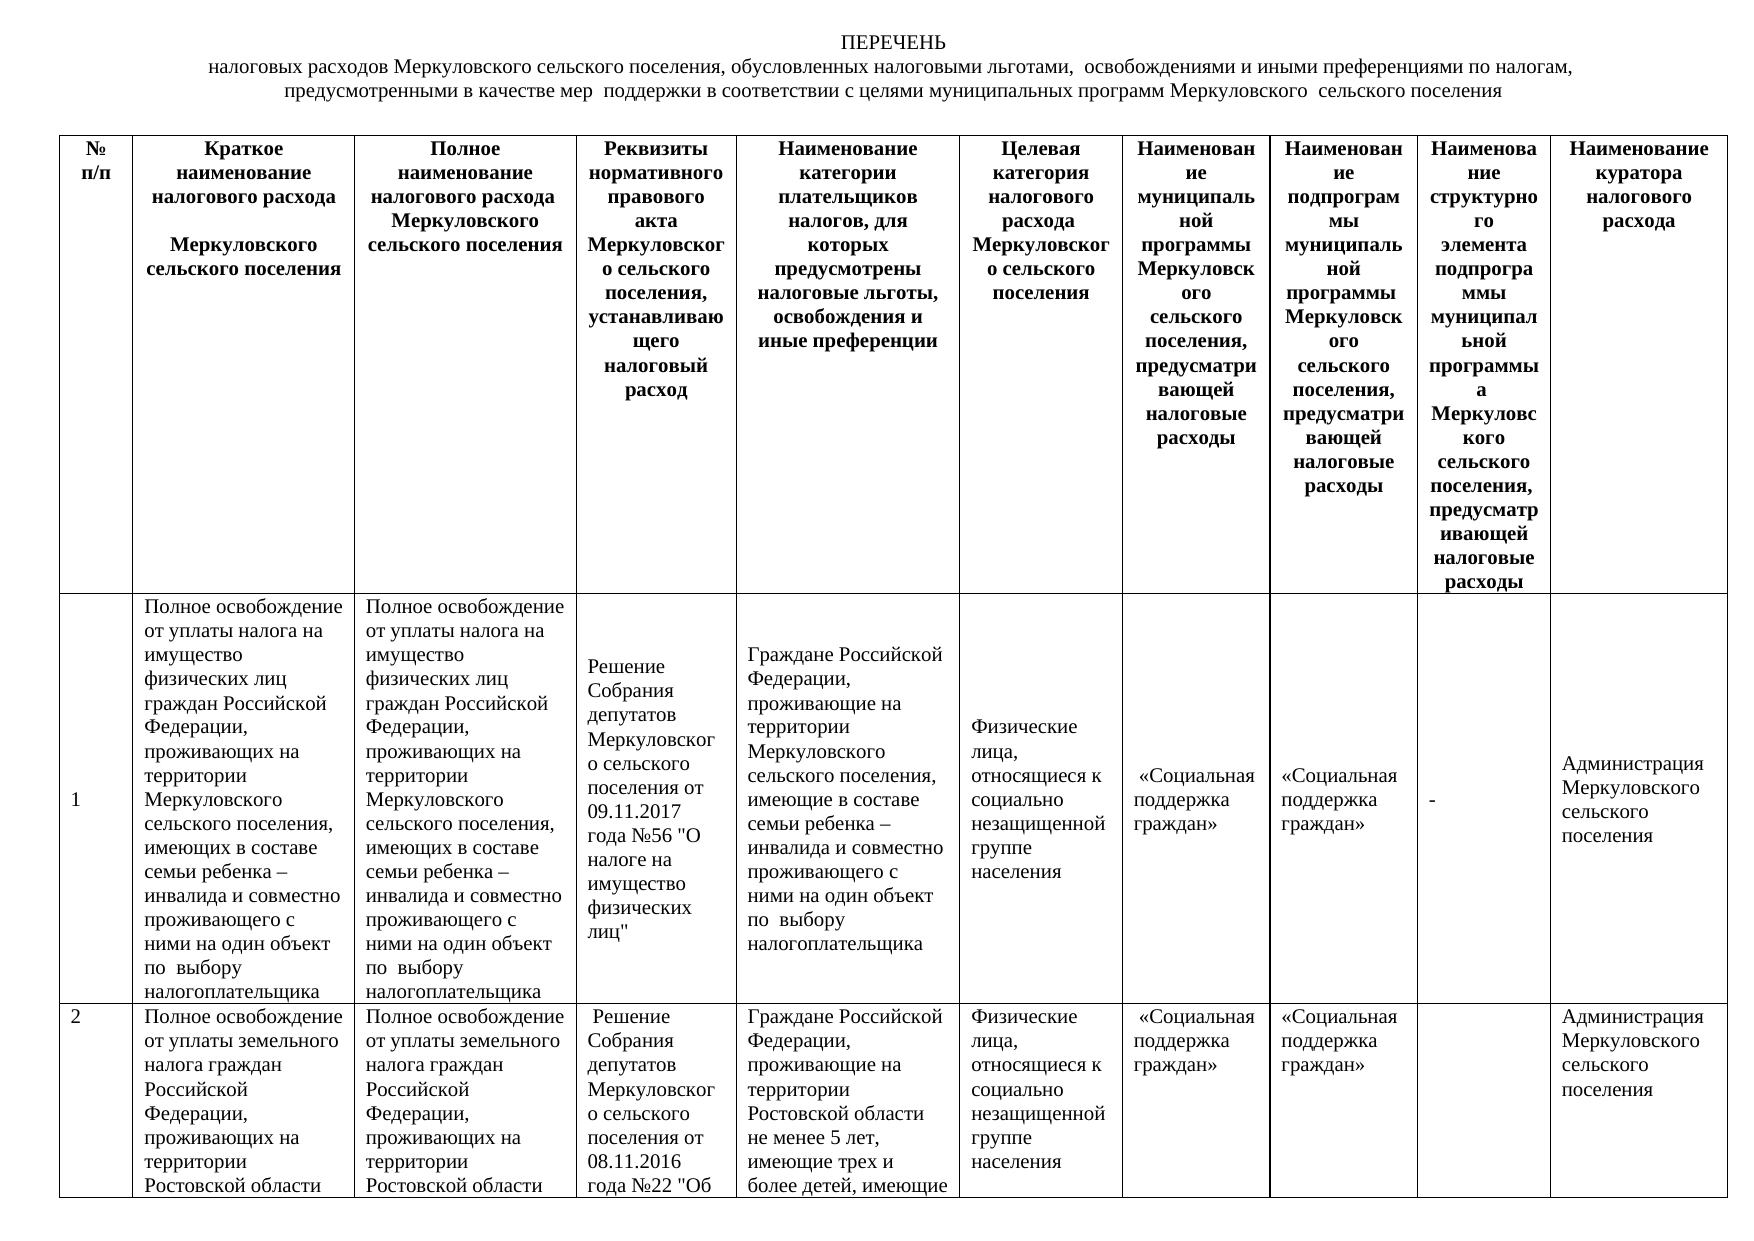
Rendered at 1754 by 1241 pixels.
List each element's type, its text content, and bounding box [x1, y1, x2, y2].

table_cell Краткое наименование налогового расхода Меркуловского сельского поселения [133, 136, 354, 593]
table_cell Полное освобождение от уплаты налога на имущество физических лиц граждан Российской Федерации, проживающих на территории Меркуловского сельского поселения, имеющих в составе семьи ребенка – инвалида и совместно проживающего с ними на один объект по выбору налогоплательщика [355, 594, 576, 1003]
table_cell Граждане Российской Федерации, проживающие на территории Меркуловского сельского поселения, имеющие в составе семьи ребенка – инвалида и совместно проживающего с ними на один объект по выбору налогоплательщика [737, 594, 959, 1003]
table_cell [133, 1004, 354, 1197]
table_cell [1551, 1004, 1727, 1197]
table_cell Наименование подпрограммы муниципальной программы Меркуловского сельского поселения, предусматривающей налоговые расходы [1271, 136, 1417, 593]
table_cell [355, 1004, 576, 1197]
table_cell Физические лица, относящиеся к социально незащищенной группе населения [960, 594, 1122, 1003]
table_cell - [1418, 594, 1550, 1003]
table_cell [737, 1004, 959, 1197]
table_cell Полное освобождение от уплаты налога на имущество физических лиц граждан Российской Федерации, проживающих на территории Меркуловского сельского поселения, имеющих в составе семьи ребенка – инвалида и совместно проживающего с ними на один объект по выбору налогоплательщика [133, 594, 354, 1003]
table_cell Решение Собрания депутатов Меркуловского сельского поселения от 09.11.2017 года №56 "О налоге на имущество физических лиц" [577, 594, 736, 1003]
table_cell Наименование структурного элемента подпрограммы муниципальной программы а Меркуловского сельского поселения, предусматривающей налоговые расходы [1418, 136, 1550, 593]
table_cell Наименование куратора налогового расхода [1551, 136, 1727, 593]
table_cell Целевая категория налогового расхода Меркуловского сельского поселения [960, 136, 1122, 593]
table_cell Полное наименование налогового расхода Меркуловского сельского поселения [355, 136, 576, 593]
table_cell Реквизиты нормативного правового акта Меркуловского сельского поселения, устанавливающего налоговый расход [577, 136, 736, 593]
table_cell Наименование муниципальной программы Меркуловского сельского поселения, предусматривающей налоговые расходы [1123, 136, 1269, 593]
table_cell 2 [60, 1004, 132, 1197]
table_cell Наименование категории плательщиков налогов, для которых предусмотрены налоговые льготы, освобождения и иные преференции [737, 136, 959, 593]
table_header ПЕРЕЧЕНЬ налоговых расходов Меркуловского сельского поселения, обусловленных налоговыми льготами, освобождениями и иными преференциями по налогам, предусмотренными в качестве мер поддержки в соответствии с целями муниципальных программ Меркуловского сельского поселения [59, 30, 1728, 135]
table_cell [1418, 1004, 1550, 1197]
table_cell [1123, 1004, 1269, 1197]
table_cell «Социальная поддержка граждан» [1271, 594, 1417, 1003]
table_cell № п/п [60, 136, 132, 593]
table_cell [1271, 1004, 1417, 1197]
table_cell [577, 1004, 736, 1197]
table_cell 1 [60, 594, 132, 1003]
table_cell «Социальная поддержка граждан» [1123, 594, 1269, 1003]
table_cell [960, 1004, 1122, 1197]
table_cell Администрация Меркуловского сельского поселения [1551, 594, 1727, 1003]
